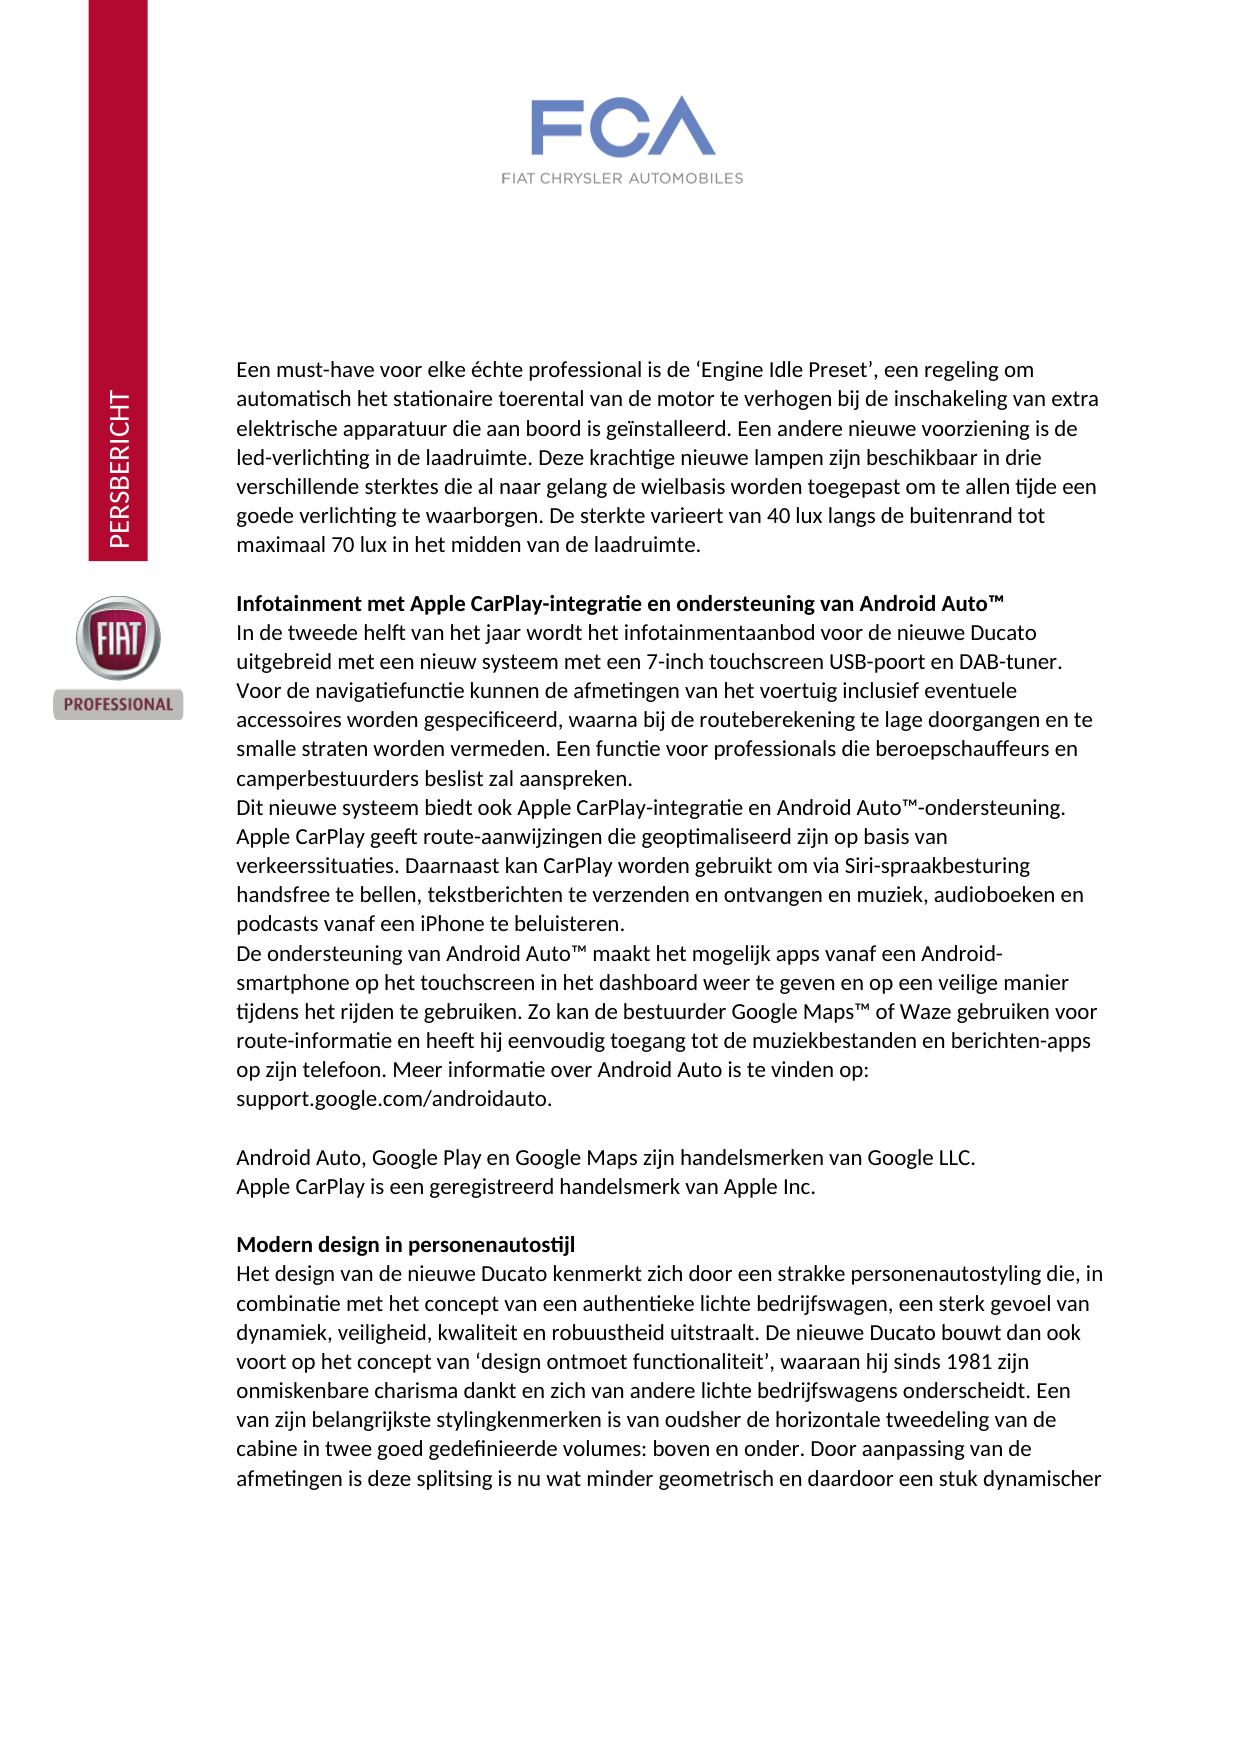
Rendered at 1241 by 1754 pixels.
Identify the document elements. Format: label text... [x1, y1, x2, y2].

text Modern design in personenautostijl [236, 1229, 1110, 1258]
text Een must-have voor elke échte professional is de ‘Engine Idle Preset’, een regeling om automatisch het stationaire toerental van de motor te verhogen bij de inschakeling van extra elektrische apparatuur die aan boord is geïnstalleerd. Een andere nieuwe voorziening is de led-verlichting in de laadruimte. Deze krachtige nieuwe lampen zijn beschikbaar in drie verschillende sterktes die al naar gelang de wielbasis worden toegepast om te allen tijde een goede verlichting te waarborgen. De sterkte varieert van 40 lux langs de buitenrand tot maximaal 70 lux in het midden van de laadruimte. [236, 354, 1110, 558]
text Apple CarPlay is een geregistreerd handelsmerk van Apple Inc. [236, 1171, 1110, 1200]
text Infotainment met Apple CarPlay-integratie en ondersteuning van Android Auto™ [236, 588, 1110, 617]
text In de tweede helft van het jaar wordt het infotainmentaanbod voor de nieuwe Ducato uitgebreid met een nieuw systeem met een 7-inch touchscreen USB-poort en DAB-tuner. Voor de navigatiefunctie kunnen de afmetingen van het voertuig inclusief eventuele accessoires worden gespecificeerd, waarna bij de routeberekening te lage doorgangen en te smalle straten worden vermeden. Een functie voor professionals die beroepschauffeurs en camperbestuurders beslist zal aanspreken. [236, 617, 1110, 792]
text Dit nieuwe systeem biedt ook Apple CarPlay-integratie en Android Auto™-ondersteuning. Apple CarPlay geeft route-aanwijzingen die geoptimaliseerd zijn op basis van verkeerssituaties. Daarnaast kan CarPlay worden gebruikt om via Siri-spraakbesturing handsfree te bellen, tekstberichten te verzenden en ontvangen en muziek, audioboeken en podcasts vanaf een iPhone te beluisteren. [236, 792, 1110, 938]
picture [502, 88, 748, 193]
text Android Auto, Google Play en Google Maps zijn handelsmerken van Google LLC. [236, 1142, 1110, 1171]
picture [53, 596, 184, 720]
text De ondersteuning van Android Auto™ maakt het mogelijk apps vanaf een Android-smartphone op het touchscreen in het dashboard weer te geven en op een veilige manier tijdens het rijden te gebruiken. Zo kan de bestuurder Google Maps™ of Waze gebruiken voor route-informatie en heeft hij eenvoudig toegang tot de muziekbestanden en berichten-apps op zijn telefoon. Meer informatie over Android Auto is te vinden op: support.google.com/androidauto. [236, 938, 1110, 1113]
